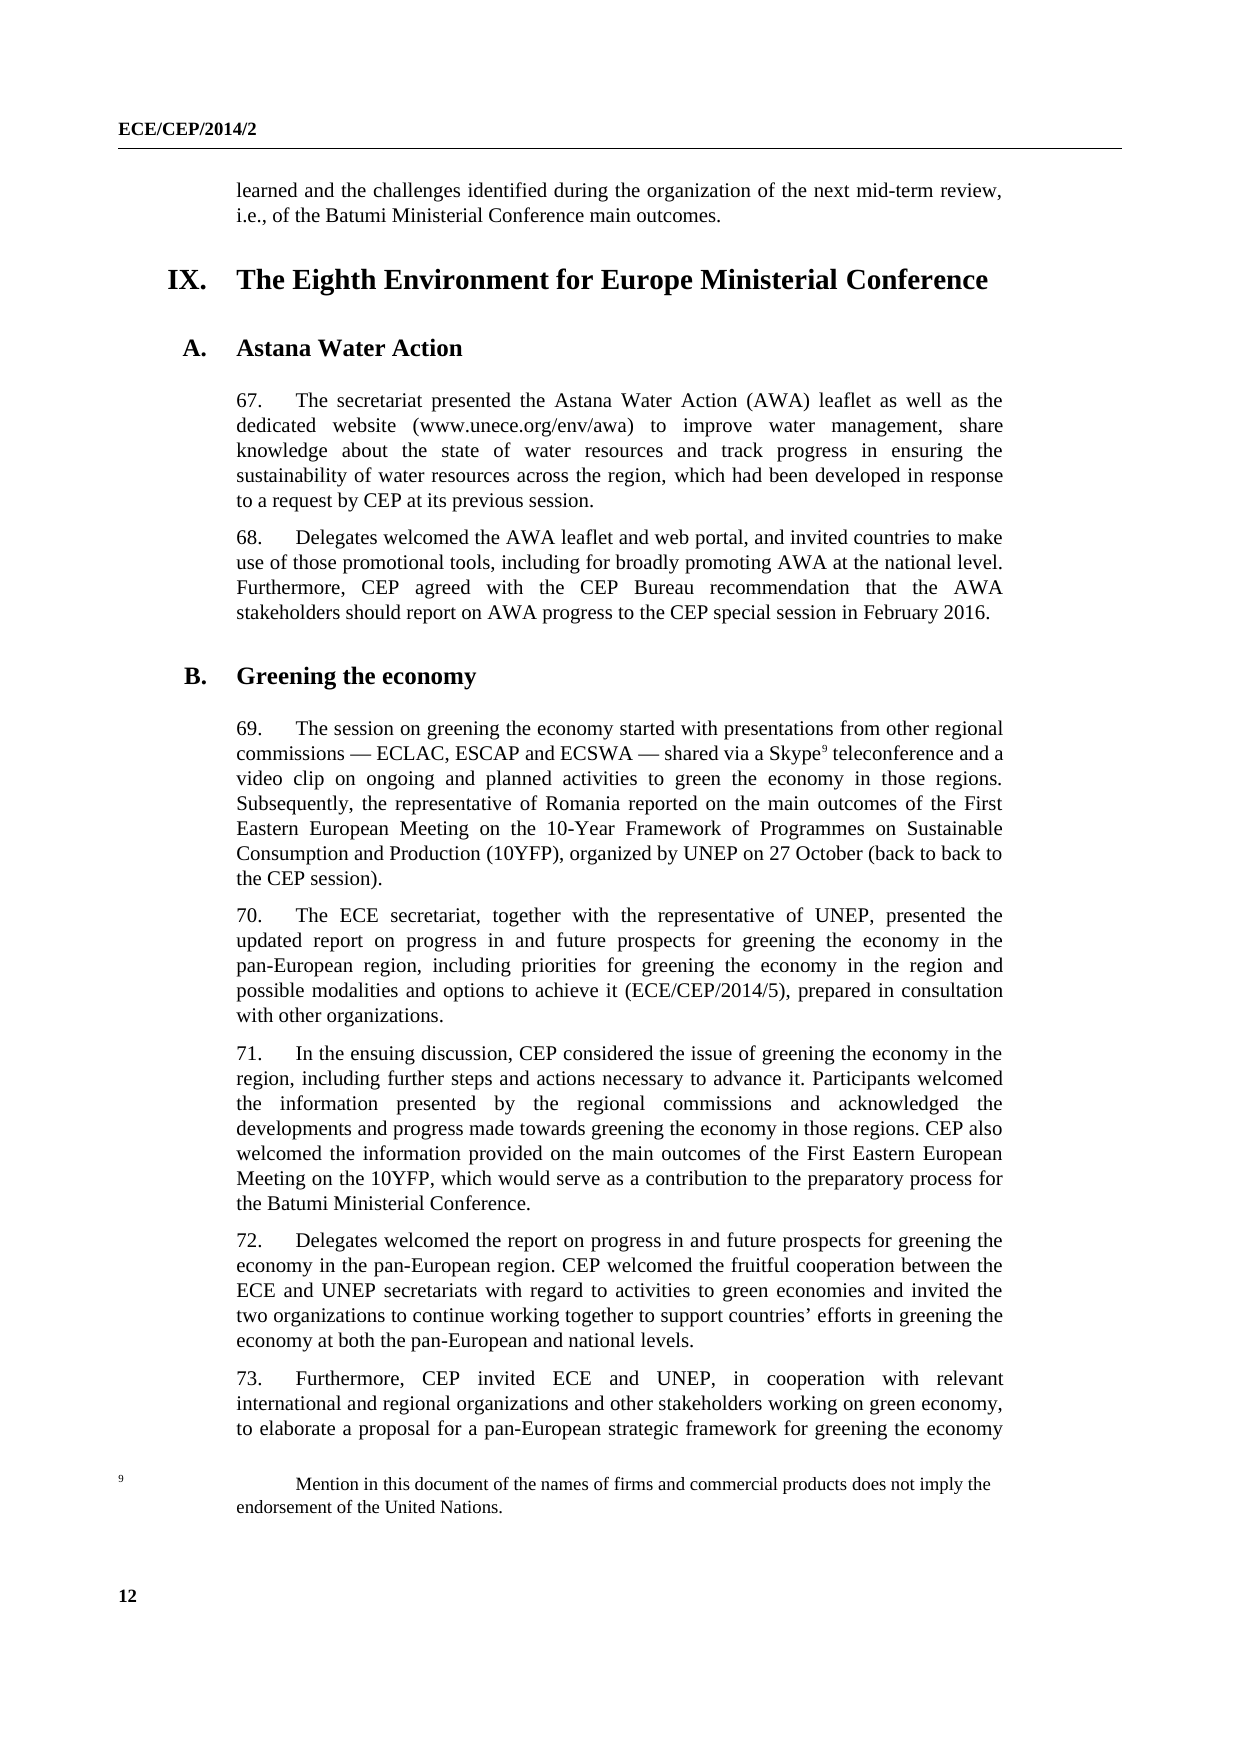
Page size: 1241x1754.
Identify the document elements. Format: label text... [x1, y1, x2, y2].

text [236, 1365, 1004, 1440]
text 72. Delegates welcomed the report on progress in and future prospects for greening the economy in the pan-European region. CEP welcomed the fruitful cooperation between the ECE and UNEP secretariats with regard to activities to green economies and invited the two organizations to continue working together to support countries’ efforts in greening the economy at both the pan-European and national levels. [236, 1227, 1004, 1352]
text 68. Delegates welcomed the AWA leaflet and web portal, and invited countries to make use of those promotional tools, including for broadly promoting AWA at the national level. Furthermore, CEP agreed with the CEP Bureau recommendation that the AWA stakeholders should report on AWA progress to the CEP special session in February 2016. [236, 524, 1004, 624]
text 70. The ECE secretariat, together with the representative of UNEP, presented the updated report on progress in and future prospects for greening the economy in the pan-European region, including priorities for greening the economy in the region and possible modalities and options to achieve it (ECE/CEP/2014/5), prepared in consultation with other organizations. [236, 902, 1004, 1027]
text 67. The secretariat presented the Astana Water Action (AWA) leaflet as well as the dedicated website (www.unece.org/env/awa) to improve water management, share knowledge about the state of water resources and track progress in ensuring the sustainability of water resources across the region, which had been developed in response to a request by CEP at its previous session. [236, 387, 1004, 512]
text 71. In the ensuing discussion, CEP considered the issue of greening the economy in the region, including further steps and actions necessary to advance it. Participants welcomed the information presented by the regional commissions and acknowledged the developments and progress made towards greening the economy in those regions. CEP also welcomed the information provided on the main outcomes of the First Eastern European Meeting on the 10YFP, which would serve as a contribution to the preparatory process for the Batumi Ministerial Conference. [236, 1040, 1004, 1215]
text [236, 177, 1004, 227]
text 69. The session on greening the economy started with presentations from other regional commissions — ECLAC, ESCAP and ECSWA — shared via a Skype teleconference and a video clip on ongoing and planned activities to green the economy in those regions. Subsequently, the representative of Romania reported on the main outcomes of the First Eastern European Meeting on the 10-Year Framework of Programmes on Sustainable Consumption and Production (10YFP), organized by UNEP on 27 October (back to back to the CEP session). [236, 715, 1004, 890]
text A. Astana Water Action [118, 333, 1004, 362]
text IX. The Eighth Environment for Europe Ministerial Conference [118, 265, 1004, 296]
text B. Greening the economy [118, 662, 1004, 690]
